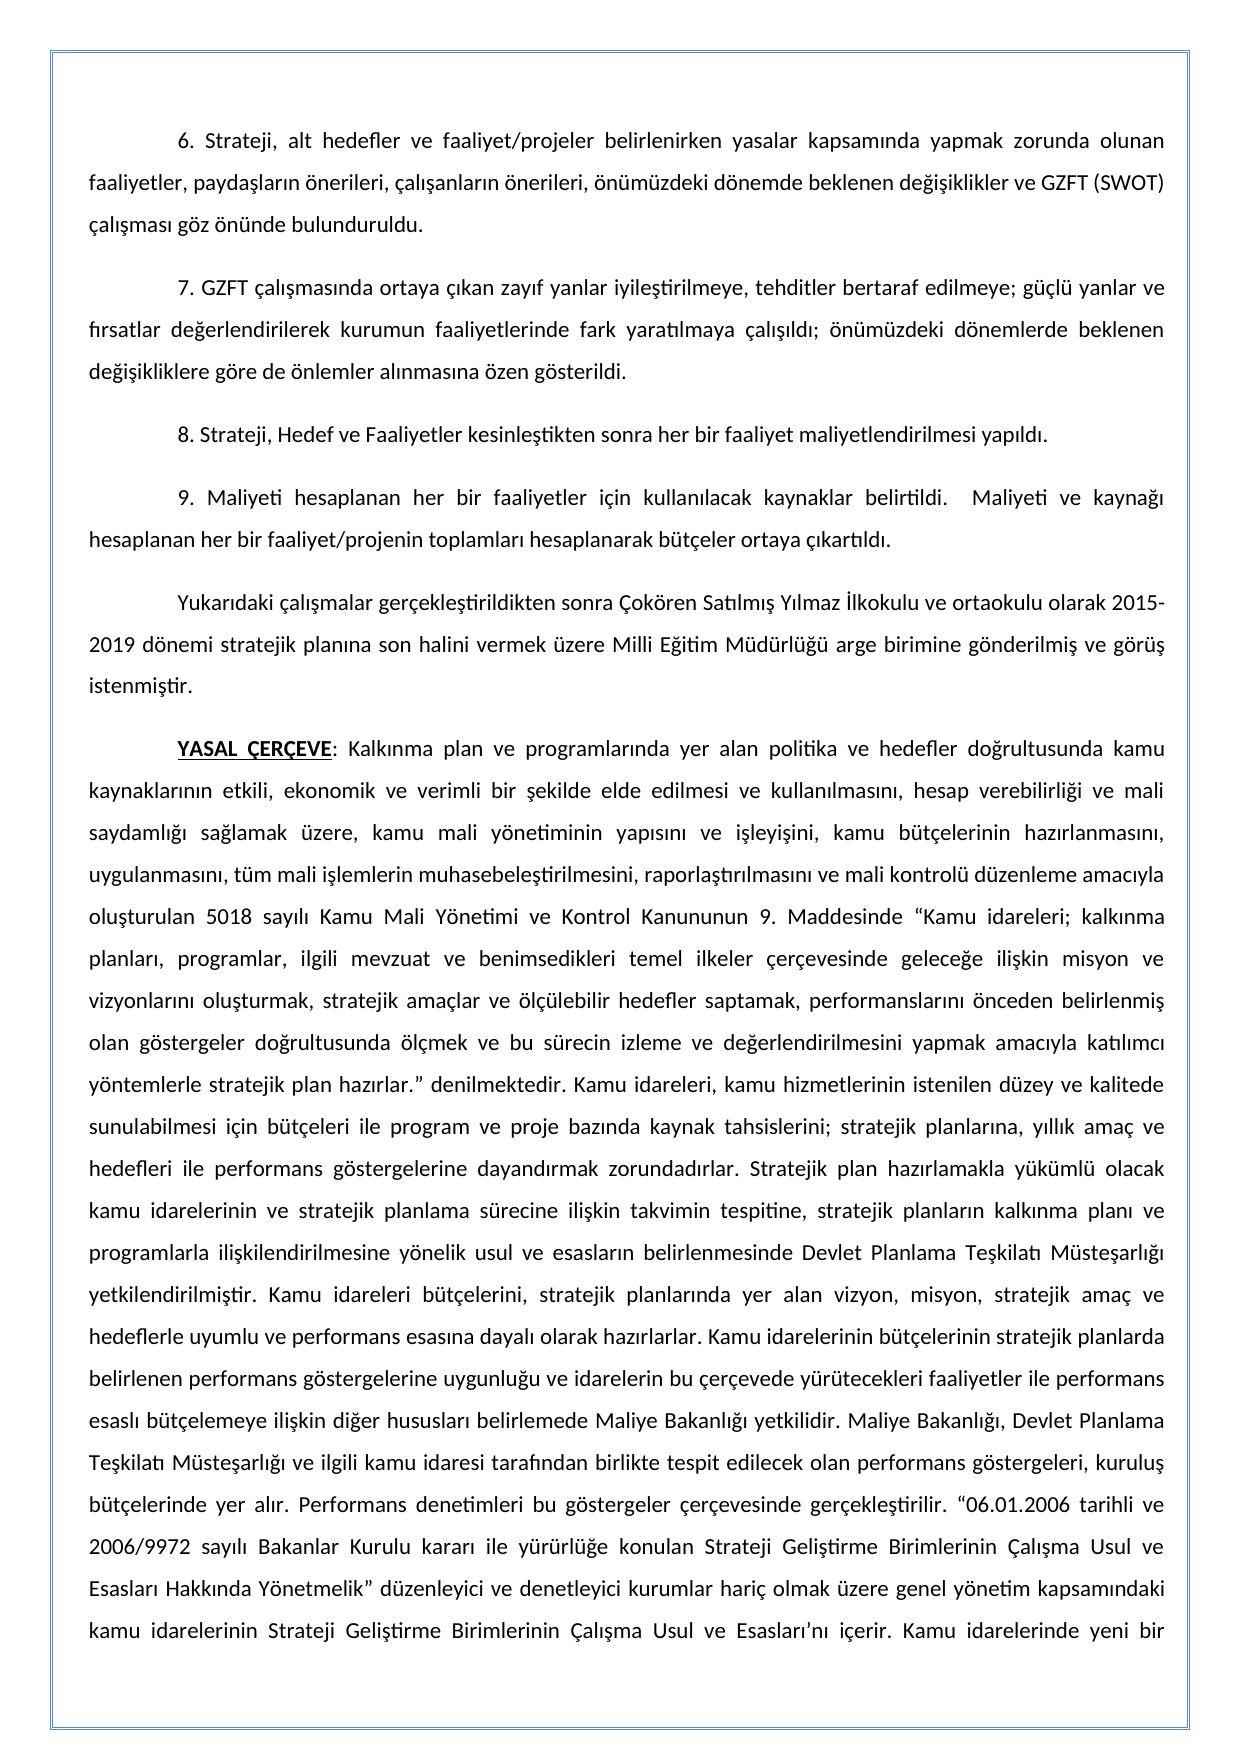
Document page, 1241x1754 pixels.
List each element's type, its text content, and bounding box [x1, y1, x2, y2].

text 6. Strateji, alt hedefler ve faaliyet/projeler belirlenirken yasalar kapsamında yapmak zorunda olunan faaliyetler, paydaşların önerileri, çalışanların önerileri, önümüzdeki dönemde beklenen değişiklikler ve GZFT (SWOT) çalışması göz önünde bulunduruldu. [89, 127, 1167, 238]
text Yukarıdaki çalışmalar gerçekleştirildikten sonra Çokören Satılmış Yılmaz İlkokulu ve ortaokulu olarak 2015-2019 dönemi stratejik planına son halini vermek üzere Milli Eğitim Müdürlüğü arge birimine gönderilmiş ve görüş istenmiştir. [89, 588, 1167, 700]
text 7. GZFT çalışmasında ortaya çıkan zayıf yanlar iyileştirilmeye, tehditler bertaraf edilmeye; güçlü yanlar ve fırsatlar değerlendirilerek kurumun faaliyetlerinde fark yaratılmaya çalışıldı; önümüzdeki dönemlerde beklenen değişikliklere göre de önlemler alınmasına özen gösterildi. [89, 273, 1167, 385]
text 8. Strateji, Hedef ve Faaliyetler kesinleştikten sonra her bir faaliyet maliyetlendirilmesi yapıldı. [89, 420, 1167, 448]
text 9. Maliyeti hesaplanan her bir faaliyetler için kullanılacak kaynaklar belirtildi. Maliyeti ve kaynağı hesaplanan her bir faaliyet/projenin toplamları hesaplanarak bütçeler ortaya çıkartıldı. [89, 483, 1167, 553]
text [89, 734, 1167, 1644]
